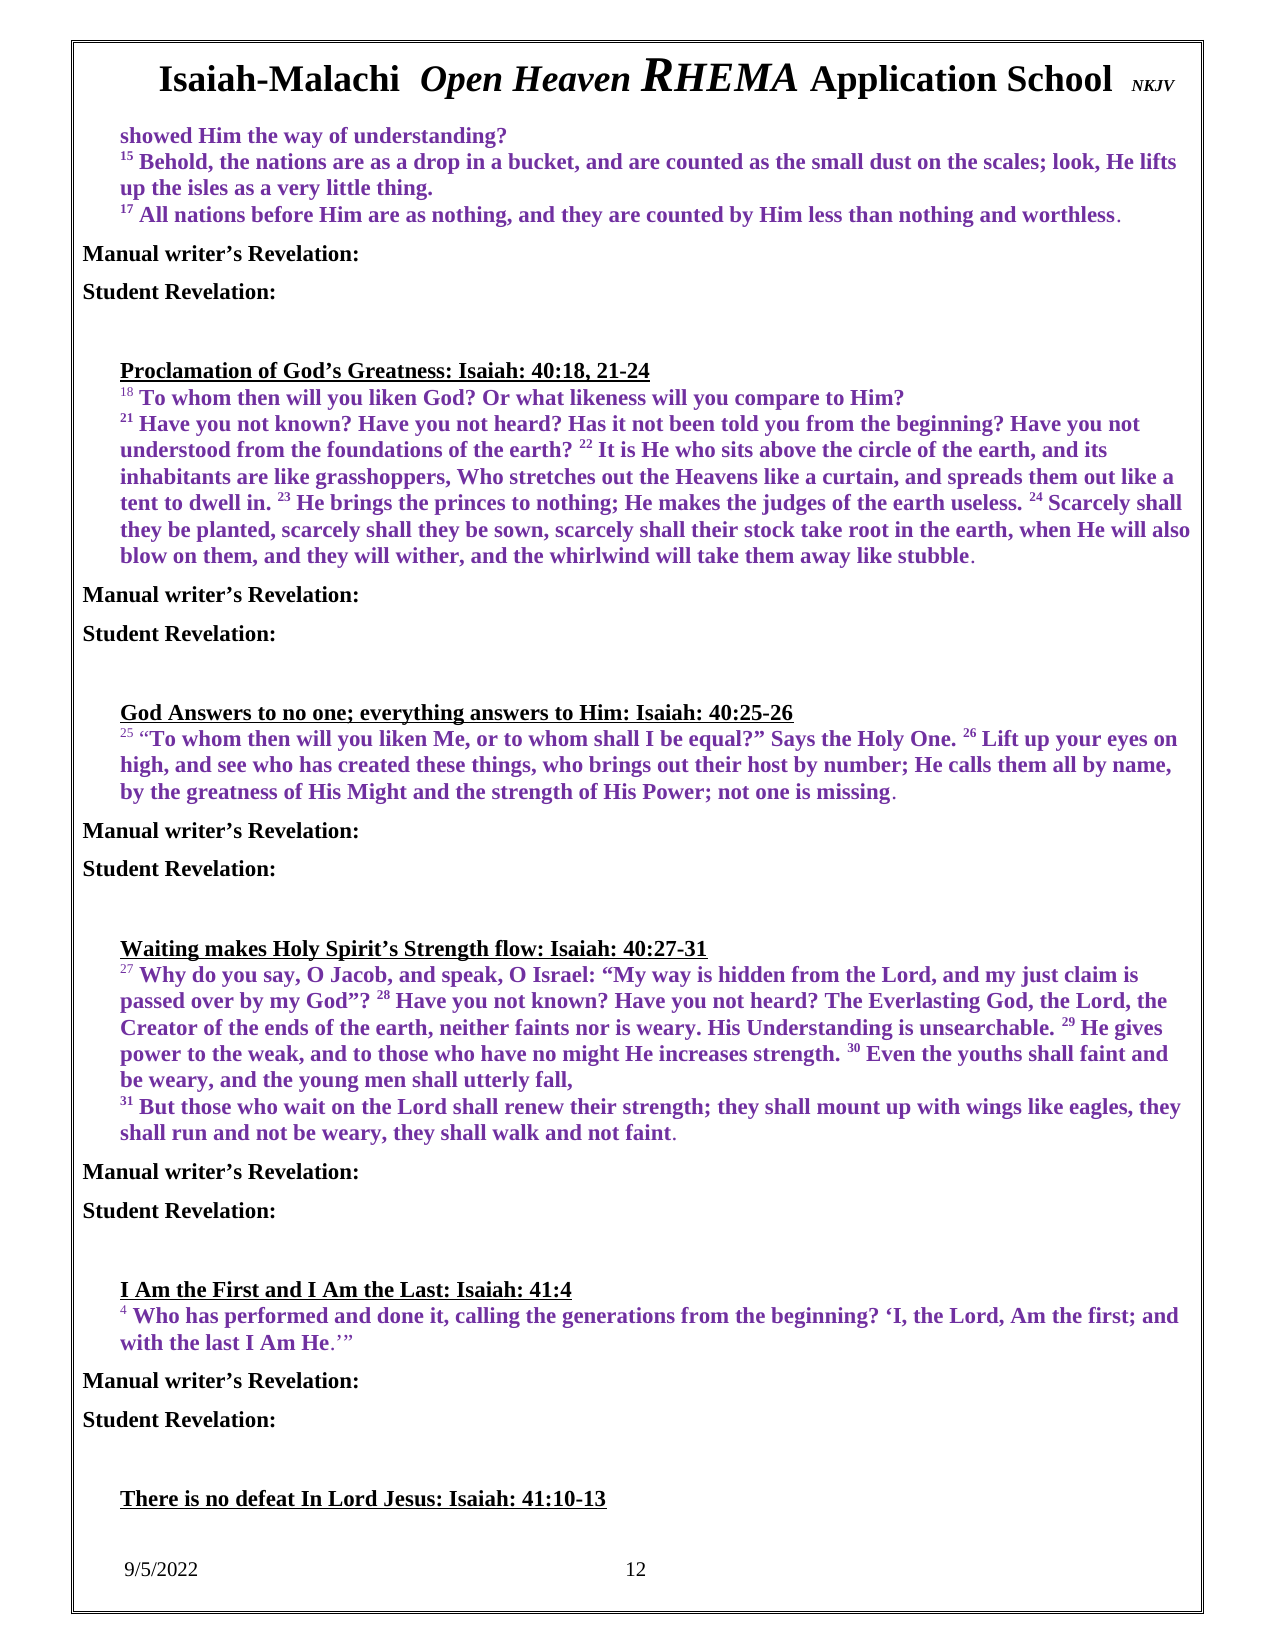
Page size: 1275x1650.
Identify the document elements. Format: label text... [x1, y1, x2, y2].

text Student Revelation: [82, 1406, 1192, 1433]
text I Am the First and I Am the Last: Isaiah: 41:4 [120, 1276, 1192, 1302]
text Manual writer’s Revelation: [82, 1158, 1192, 1184]
text Student Revelation: [82, 856, 1192, 882]
text Manual writer’s Revelation: [82, 239, 1192, 266]
text 4 Who has performed and done it, calling the generations from the beginning? ‘I, the Lord, Am the first; and with the last I Am He.’” [120, 1302, 1192, 1355]
text Manual writer’s Revelation: [82, 581, 1192, 607]
text Student Revelation: [82, 620, 1192, 646]
text Manual writer’s Revelation: [82, 817, 1192, 843]
text God Answers to no one; everything answers to Him: Isaiah: 40:25-26 [120, 699, 1192, 725]
text Waiting makes Holy Spirit’s Strength flow: Isaiah: 40:27-31 [120, 934, 1192, 961]
text 27 Why do you say, O Jacob, and speak, O Israel: “My way is hidden from the Lord, and my just claim is passed over by my God”? 28 Have you not known? Have you not heard? The Everlasting God, the Lord, the Creator of the ends of the earth, neither faints nor is weary. His Understanding is unsearchable. 29 He gives power to the weak, and to those who have no might He increases strength. 30 Even the youths shall faint and be weary, and the young men shall utterly fall, 31 But those who wait on the Lord shall renew their strength; they shall mount up with wings like eagles, they shall run and not be weary, they shall walk and not faint. [120, 961, 1192, 1145]
text Student Revelation: [82, 1197, 1192, 1223]
text There is no defeat In Lord Jesus: Isaiah: 41:10-13 [120, 1485, 1192, 1512]
text 25 “To whom then will you liken Me, or to whom shall I be equal?” Says the Holy One. 26 Lift up your eyes on high, and see who has created these things, who brings out their host by number; He calls them all by name, by the greatness of His Might and the strength of His Power; not one is missing. [120, 725, 1192, 804]
text Manual writer’s Revelation: [82, 1367, 1192, 1394]
text Proclamation of God’s Greatness: Isaiah: 40:18, 21-24 [120, 357, 1192, 384]
text Student Revelation: [82, 278, 1192, 305]
text 18 To whom then will you liken God? Or what likeness will you compare to Him? 21 Have you not known? Have you not heard? Has it not been told you from the beginning? Have you not understood from the foundations of the earth? 22 It is He who sits above the circle of the earth, and its inhabitants are like grasshoppers, Who stretches out the Heavens like a curtain, and spreads them out like a tent to dwell in. 23 He brings the princes to nothing; He makes the judges of the earth useless. 24 Scarcely shall they be planted, scarcely shall they be sown, scarcely shall their stock take root in the earth, when He will also blow on them, and they will wither, and the whirlwind will take them away like stubble. [120, 384, 1192, 568]
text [120, 122, 1192, 227]
